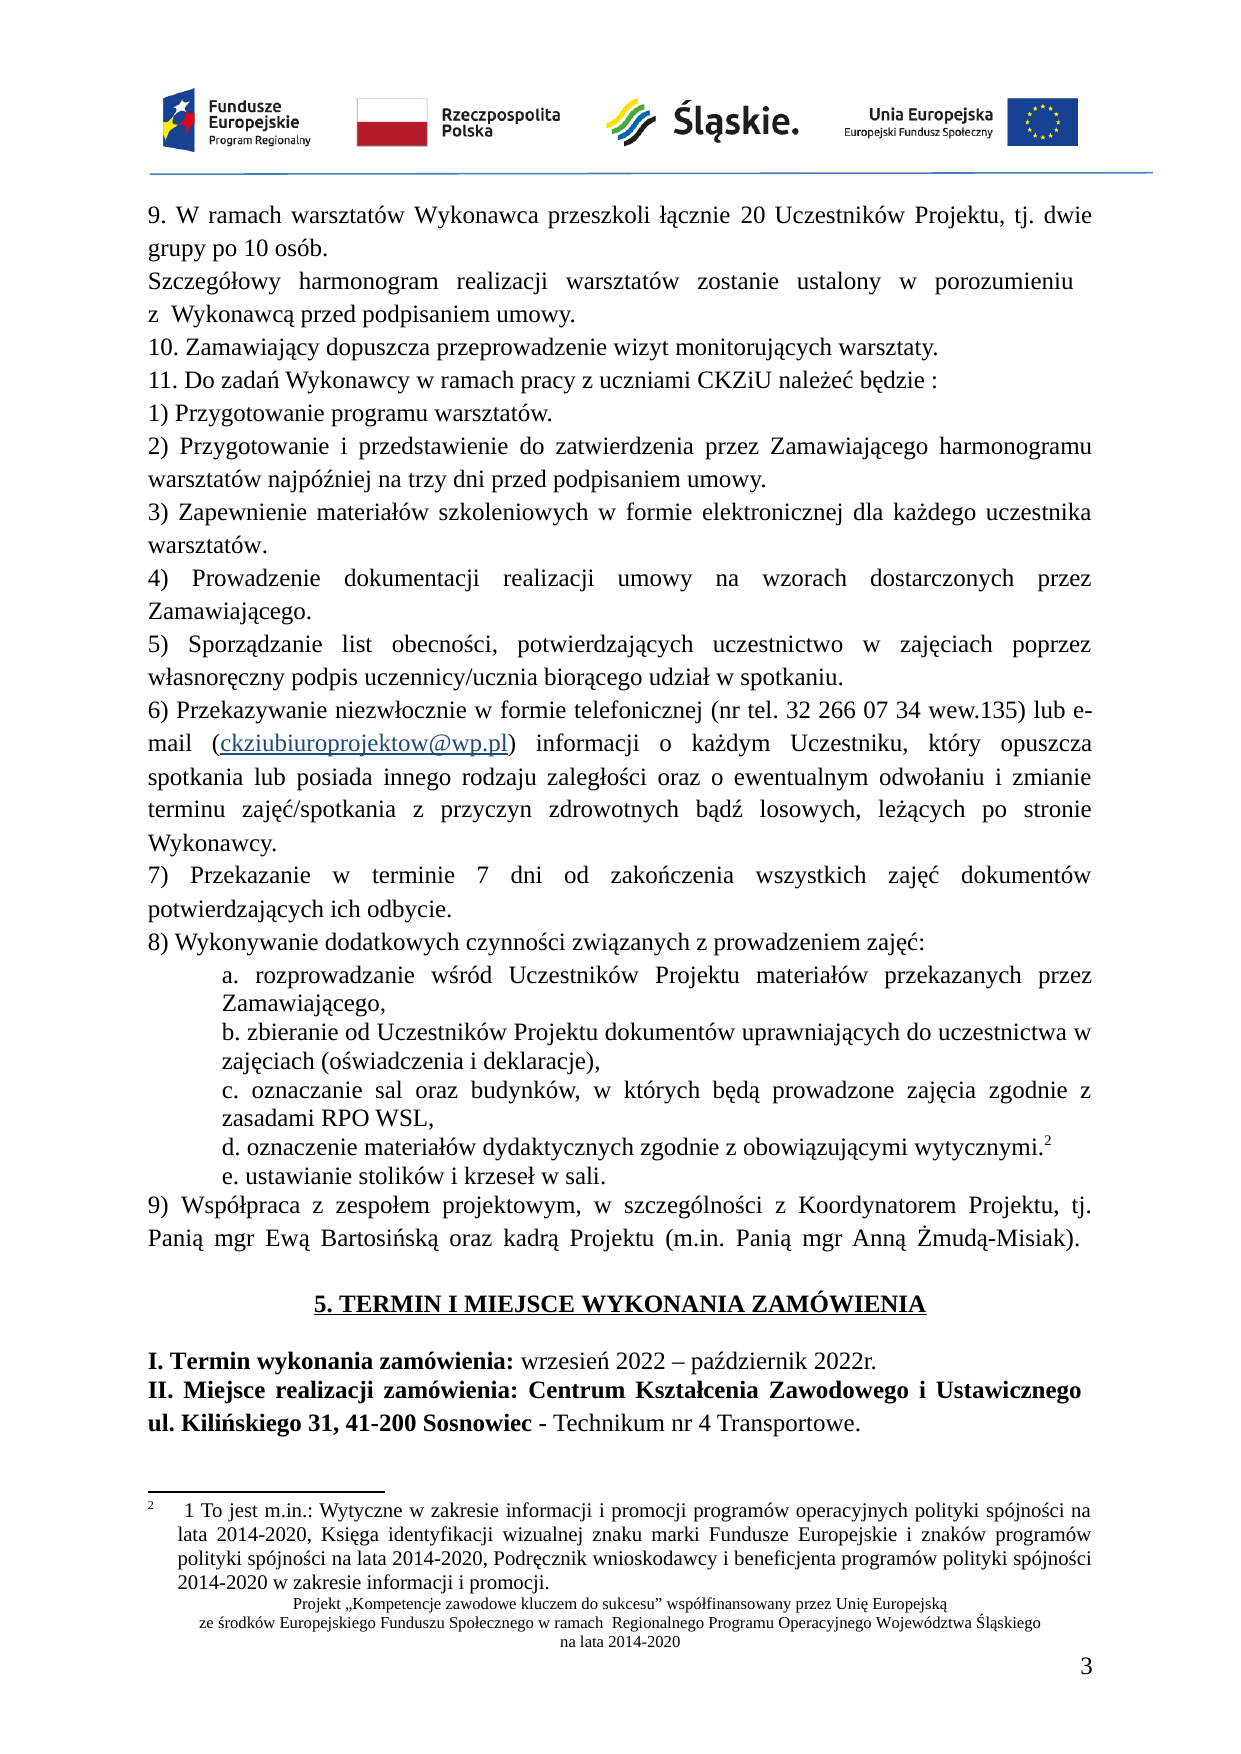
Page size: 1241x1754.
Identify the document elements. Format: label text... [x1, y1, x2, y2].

text e. ustawianie stolików i krzeseł w sali. [148, 1161, 1092, 1190]
text d. oznaczenie materiałów dydaktycznych zgodnie z obowiązującymi wytycznymi. [222, 1132, 1092, 1161]
text a. rozprowadzanie wśród Uczestników Projektu materiałów przekazanych przez Zamawiającego, [222, 960, 1092, 1017]
text c. oznaczanie sal oraz budynków, w których będą prowadzone zajęcia zgodnie z zasadami RPO WSL, [222, 1075, 1092, 1132]
text 8) Wykonywanie dodatkowych czynności związanych z prowadzeniem zajęć: [148, 927, 1092, 955]
text 11. Do zadań Wykonawcy w ramach pracy z uczniami CKZiU należeć będzie : [148, 365, 1092, 394]
text Szczegółowy harmonogram realizacji warsztatów zostanie ustalony w porozumieniu z Wykonawcą przed podpisaniem umowy. [148, 266, 1092, 328]
text 5) Sporządzanie list obecności, potwierdzających uczestnictwo w zajęciach poprzez własnoręczny podpis uczennicy/ucznia biorącego udział w spotkaniu. [148, 629, 1092, 691]
text 2) Przygotowanie i przedstawienie do zatwierdzenia przez Zamawiającego harmonogramu warsztatów najpóźniej na trzy dni przed podpisaniem umowy. [148, 431, 1092, 493]
text 7) Przekazanie w terminie 7 dni od zakończenia wszystkich zajęć dokumentów potwierdzających ich odbycie. [148, 861, 1092, 922]
text 5. TERMIN I MIEJSCE WYKONANIA ZAMÓWIENIA [148, 1289, 1092, 1317]
text 9) Współpraca z zespołem projektowym, w szczególności z Koordynatorem Projektu, tj. Panią mgr Ewą Bartosińską oraz kadrą Projektu (m.in. Panią mgr Anną Żmudą-Misiak). [148, 1190, 1092, 1284]
text I. Termin wykonania zamówienia: wrzesień 2022 – październik 2022r. [148, 1346, 1092, 1375]
text II. Miejsce realizacji zamówienia: Centrum Kształcenia Zawodowego i Ustawicznego ul. Kilińskiego 31, 41-200 Sosnowiec - Technikum nr 4 Transportowe. [148, 1375, 1092, 1437]
text 3) Zapewnienie materiałów szkoleniowych w formie elektronicznej dla każdego uczestnika warsztatów. [148, 497, 1092, 559]
picture [147, 73, 1093, 167]
text b. zbieranie od Uczestników Projektu dokumentów uprawniających do uczestnictwa w zajęciach (oświadczenia i deklaracje), [222, 1017, 1092, 1075]
text 4) Prowadzenie dokumentacji realizacji umowy na wzorach dostarczonych przez Zamawiającego. [148, 563, 1092, 625]
text 10. Zamawiający dopuszcza przeprowadzenie wizyt monitorujących warsztaty. [148, 332, 1092, 361]
text 1) Przygotowanie programu warsztatów. [148, 398, 1092, 427]
text 6) Przekazywanie niezwłocznie w formie telefonicznej (nr tel. 32 266 07 34 wew.135) lub e-mail (ckziubiuroprojektow@wp.pl) informacji o każdym Uczestniku, który opuszcza spotkania lub posiada innego rodzaju zaległości oraz o ewentualnym odwołaniu i zmianie terminu zajęć/spotkania z przyczyn zdrowotnych bądź losowych, leżących po stronie Wykonawcy. [148, 696, 1092, 856]
text 9. W ramach warsztatów Wykonawca przeszkoli łącznie 20 Uczestników Projektu, tj. dwie grupy po 10 osób. [148, 200, 1092, 262]
